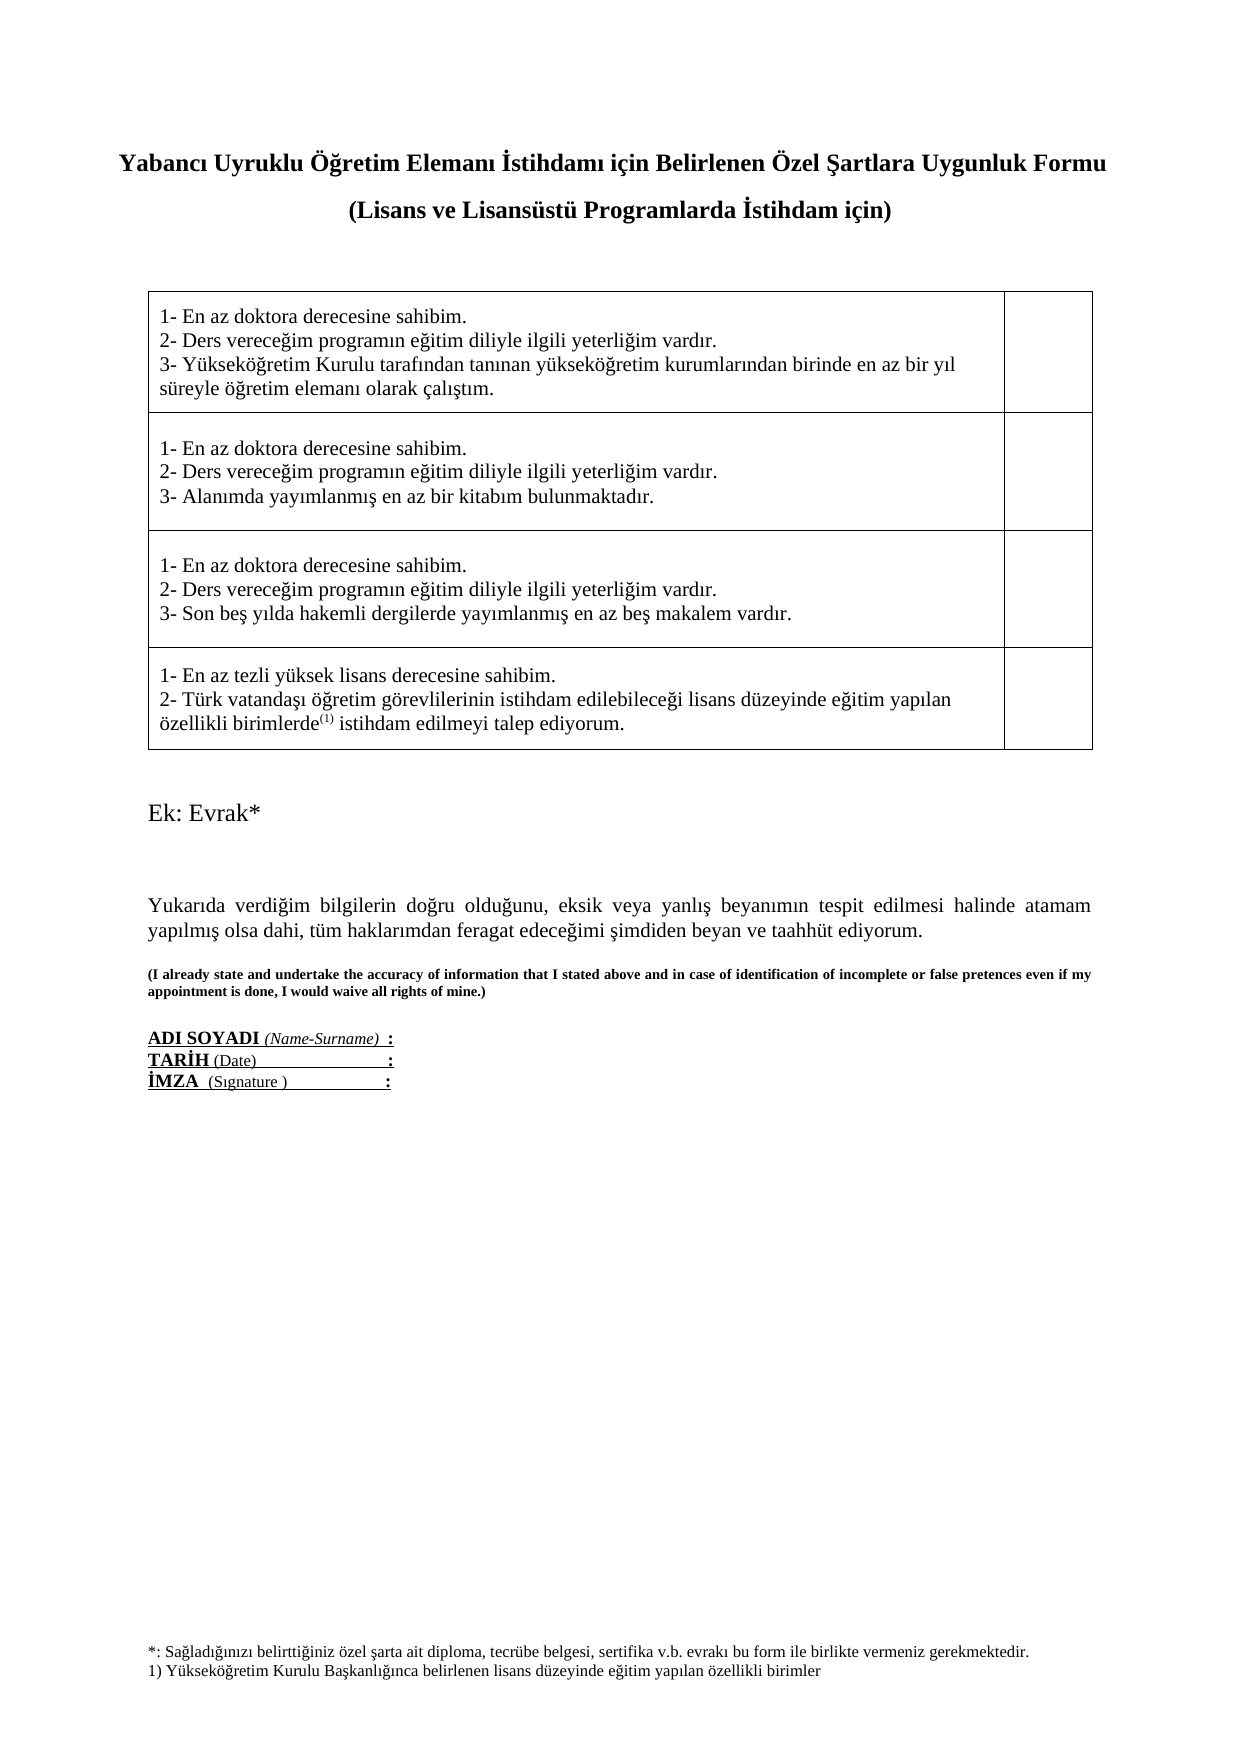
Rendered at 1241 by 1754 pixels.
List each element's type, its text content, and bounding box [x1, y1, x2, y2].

table_cell [1005, 531, 1092, 647]
list Yukarıda verdiğim bilgilerin doğru olduğunu, eksik veya yanlış beyanımın tespit edilmesi halinde atamam yapılmış olsa dahi, tüm haklarımdan feragat edeceğimi şimdiden beyan ve taahhüt ediyorum. [148, 893, 1093, 942]
table_cell 1- En az tezli yüksek lisans derecesine sahibim. 2- Türk vatandaşı öğretim görevlilerinin istihdam edilebileceği lisans düzeyinde eğitim yapılan özellikli birimlerde(1) istihdam edilmeyi talep ediyorum. [149, 648, 1004, 749]
table_header 1- En az doktora derecesine sahibim. 2- Ders vereceğim programın eğitim diliyle ilgili yeterliğim vardır. 3- Yükseköğretim Kurulu tarafından tanınan yükseköğretim kurumlarından birinde en az bir yıl süreyle öğretim elemanı olarak çalıştım. [149, 292, 1004, 412]
table_cell 1- En az doktora derecesine sahibim. 2- Ders vereceğim programın eğitim diliyle ilgili yeterliğim vardır. 3- Alanımda yayımlanmış en az bir kitabım bulunmaktadır. [149, 413, 1004, 530]
text İMZA (Sıgnature ) : [148, 1070, 1093, 1092]
table_header [1005, 292, 1092, 412]
text TARİH (Date) : [148, 1048, 1093, 1070]
text Ek: Evrak* [148, 798, 1093, 827]
text Yabancı Uyruklu Öğretim Elemanı İstihdamı için Belirlenen Özel Şartlara Uygunluk Formu [103, 148, 1122, 176]
table_cell [1005, 413, 1092, 530]
text (Lisans ve Lisansüstü Programlarda İstihdam için) [148, 195, 1093, 224]
list (I already state and undertake the accuracy of information that I stated above and in case of identification of incomplete or false pretences even if my appointment is done, I would waive all rights of mine.) [148, 966, 1093, 999]
table_cell [1005, 648, 1092, 749]
table_cell 1- En az doktora derecesine sahibim. 2- Ders vereceğim programın eğitim diliyle ilgili yeterliğim vardır. 3- Son beş yılda hakemli dergilerde yayımlanmış en az beş makalem vardır. [149, 531, 1004, 647]
text ADI SOYADI (Name-Surname) : [148, 1027, 1093, 1048]
